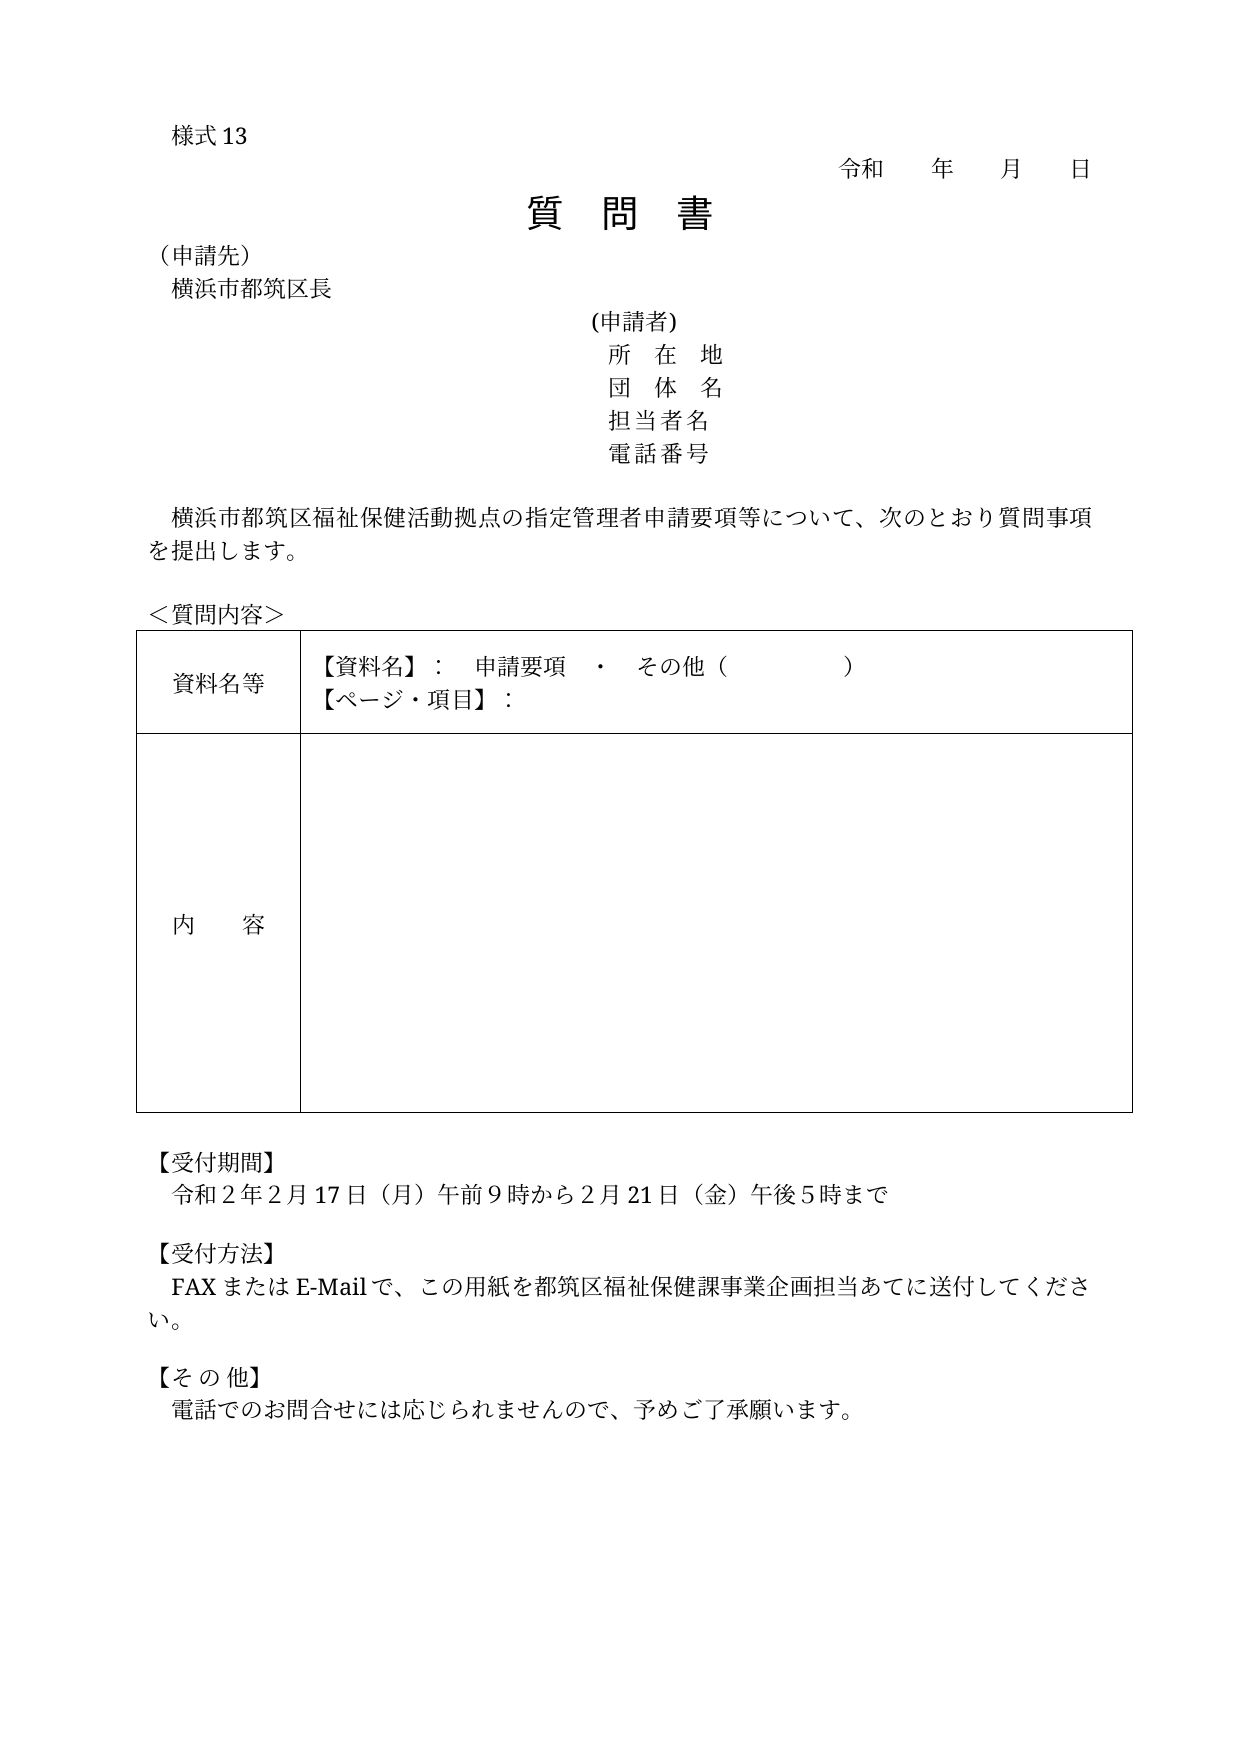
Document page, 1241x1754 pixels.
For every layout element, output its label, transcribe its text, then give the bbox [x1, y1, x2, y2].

text 電話番号 [148, 436, 1092, 469]
table_cell [301, 734, 1132, 1112]
table_header 【資料名】： 申請要項 ・ その他（ ） 【ページ・項目】： [301, 631, 1132, 733]
text 【その他】 [148, 1359, 1092, 1392]
text 質 問 書 [148, 184, 1092, 238]
text 電話でのお問合せには応じられませんので、予めご了承願います。 [148, 1392, 1092, 1425]
text 横浜市都筑区長 [148, 271, 1092, 304]
table_header 資料名等 [137, 631, 300, 733]
table_cell 内 容 [137, 734, 300, 1112]
text 令和２年２月17日（月）午前９時から２月21日（金）午後５時まで [148, 1177, 1092, 1211]
text 所 在 地 [148, 337, 1092, 370]
text (申請者) [148, 304, 1092, 337]
text 【受付方法】 [148, 1236, 1092, 1268]
text 【受付期間】 [148, 1144, 1092, 1177]
text FAXまたはE-Mailで、この用紙を都筑区福祉保健課事業企画担当あてに送付してください。 [148, 1268, 1092, 1334]
text 横浜市都筑区福祉保健活動拠点の指定管理者申請要項等について、次のとおり質問事項を提出します。 [148, 500, 1092, 566]
text 様式13 [148, 118, 1092, 151]
text ＜質問内容＞ [148, 597, 1092, 630]
text 担当者名 [148, 403, 1092, 436]
text 令和 年 月 日 [148, 151, 1092, 184]
text 団 体 名 [148, 370, 1092, 403]
text （申請先） [148, 238, 1092, 271]
